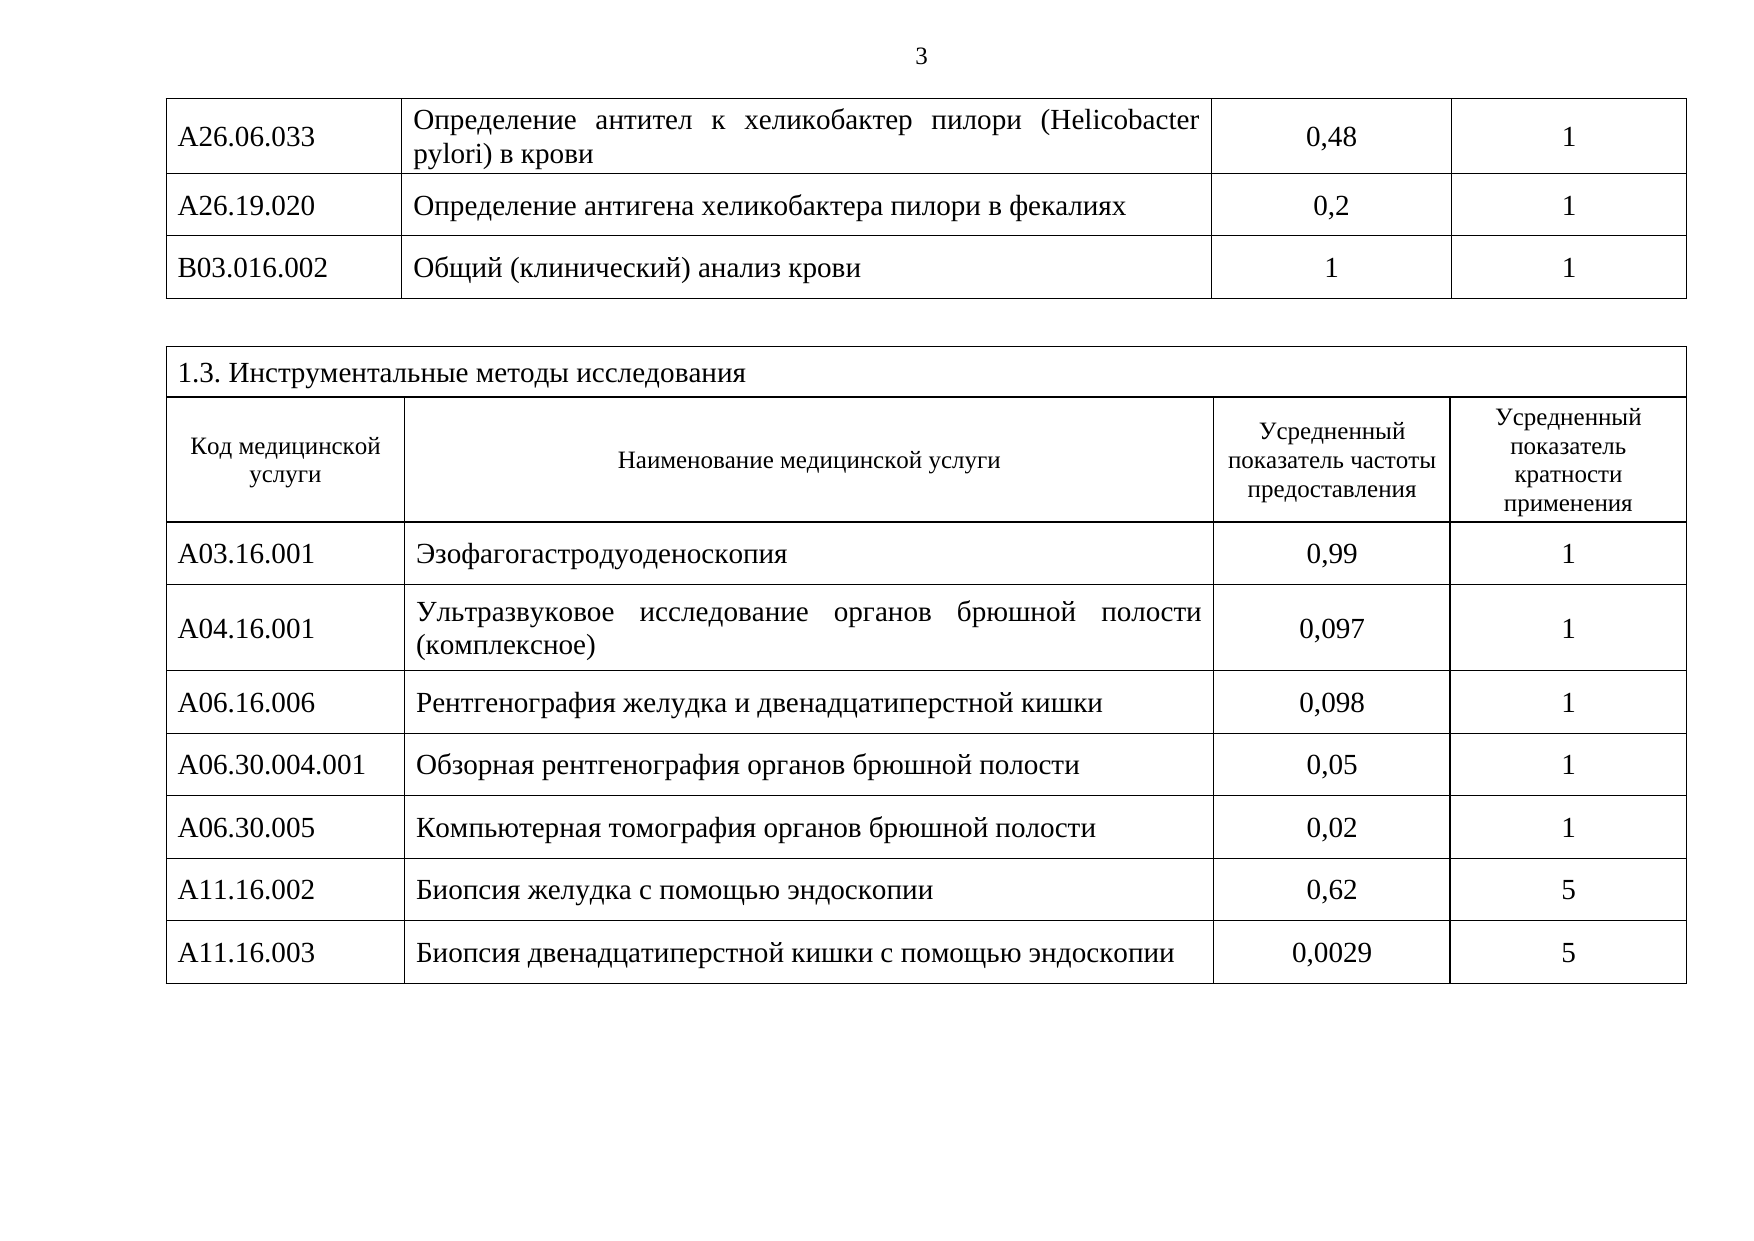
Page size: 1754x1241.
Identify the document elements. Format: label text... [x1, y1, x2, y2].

table_cell 0,2 [1212, 174, 1451, 235]
table_cell A11.16.002 [167, 859, 404, 920]
table_cell A06.30.005 [167, 796, 404, 857]
table_cell 0,097 [1214, 585, 1449, 670]
table_cell B03.016.002 [167, 236, 401, 298]
table_cell Наименование медицинской услуги [405, 398, 1213, 521]
table_cell A26.19.020 [167, 174, 401, 235]
table_cell 1 [1451, 734, 1686, 795]
table_cell A03.16.001 [167, 523, 404, 584]
table_cell 5 [1451, 921, 1686, 982]
table_cell Эзофагогастродуоденоскопия [405, 523, 1213, 584]
table_cell 1 [1451, 796, 1686, 857]
table_cell 1 [1212, 236, 1451, 298]
table_cell 0,48 [1212, 99, 1451, 173]
table_cell 0,62 [1214, 859, 1449, 920]
table_cell Рентгенография желудка и двенадцатиперстной кишки [405, 671, 1213, 732]
table_cell Биопсия желудка с помощью эндоскопии [405, 859, 1213, 920]
table_cell A06.16.006 [167, 671, 404, 732]
table_cell 0,99 [1214, 523, 1449, 584]
table_cell Усредненный показатель частоты предоставления [1214, 398, 1449, 521]
table_cell A11.16.003 [167, 921, 404, 982]
table_cell 1 [1451, 523, 1686, 584]
table_cell Обзорная рентгенография органов брюшной полости [405, 734, 1213, 795]
table_cell 0,0029 [1214, 921, 1449, 982]
table_cell 1 [1451, 585, 1686, 670]
table_cell 1 [1451, 671, 1686, 732]
table_cell Компьютерная томография органов брюшной полости [405, 796, 1213, 857]
table_cell A06.30.004.001 [167, 734, 404, 795]
table_cell Код медицинской услуги [167, 398, 404, 521]
table_cell 1 [1452, 99, 1686, 173]
table_cell 5 [1451, 859, 1686, 920]
table_cell 0,02 [1214, 796, 1449, 857]
table_cell A04.16.001 [167, 585, 404, 670]
table_cell Определение антигена хеликобактера пилори в фекалиях [402, 174, 1211, 235]
table_cell 1 [1452, 236, 1686, 298]
table_cell Общий (клинический) анализ крови [402, 236, 1211, 298]
table_cell 0,098 [1214, 671, 1449, 732]
table_cell 1 [1452, 174, 1686, 235]
table_cell Усредненный показатель кратности применения [1451, 398, 1686, 521]
table_cell A26.06.033 [167, 99, 401, 173]
table_cell 0,05 [1214, 734, 1449, 795]
table_cell Ультразвуковое исследование органов брюшной полости (комплексное) [405, 585, 1213, 670]
table_header 1.3. Инструментальные методы исследования [167, 347, 1686, 396]
table_cell Определение антител к хеликобактер пилори (Helicobacter pylori) в крови [402, 99, 1211, 173]
table_cell Биопсия двенадцатиперстной кишки с помощью эндоскопии [405, 921, 1213, 982]
